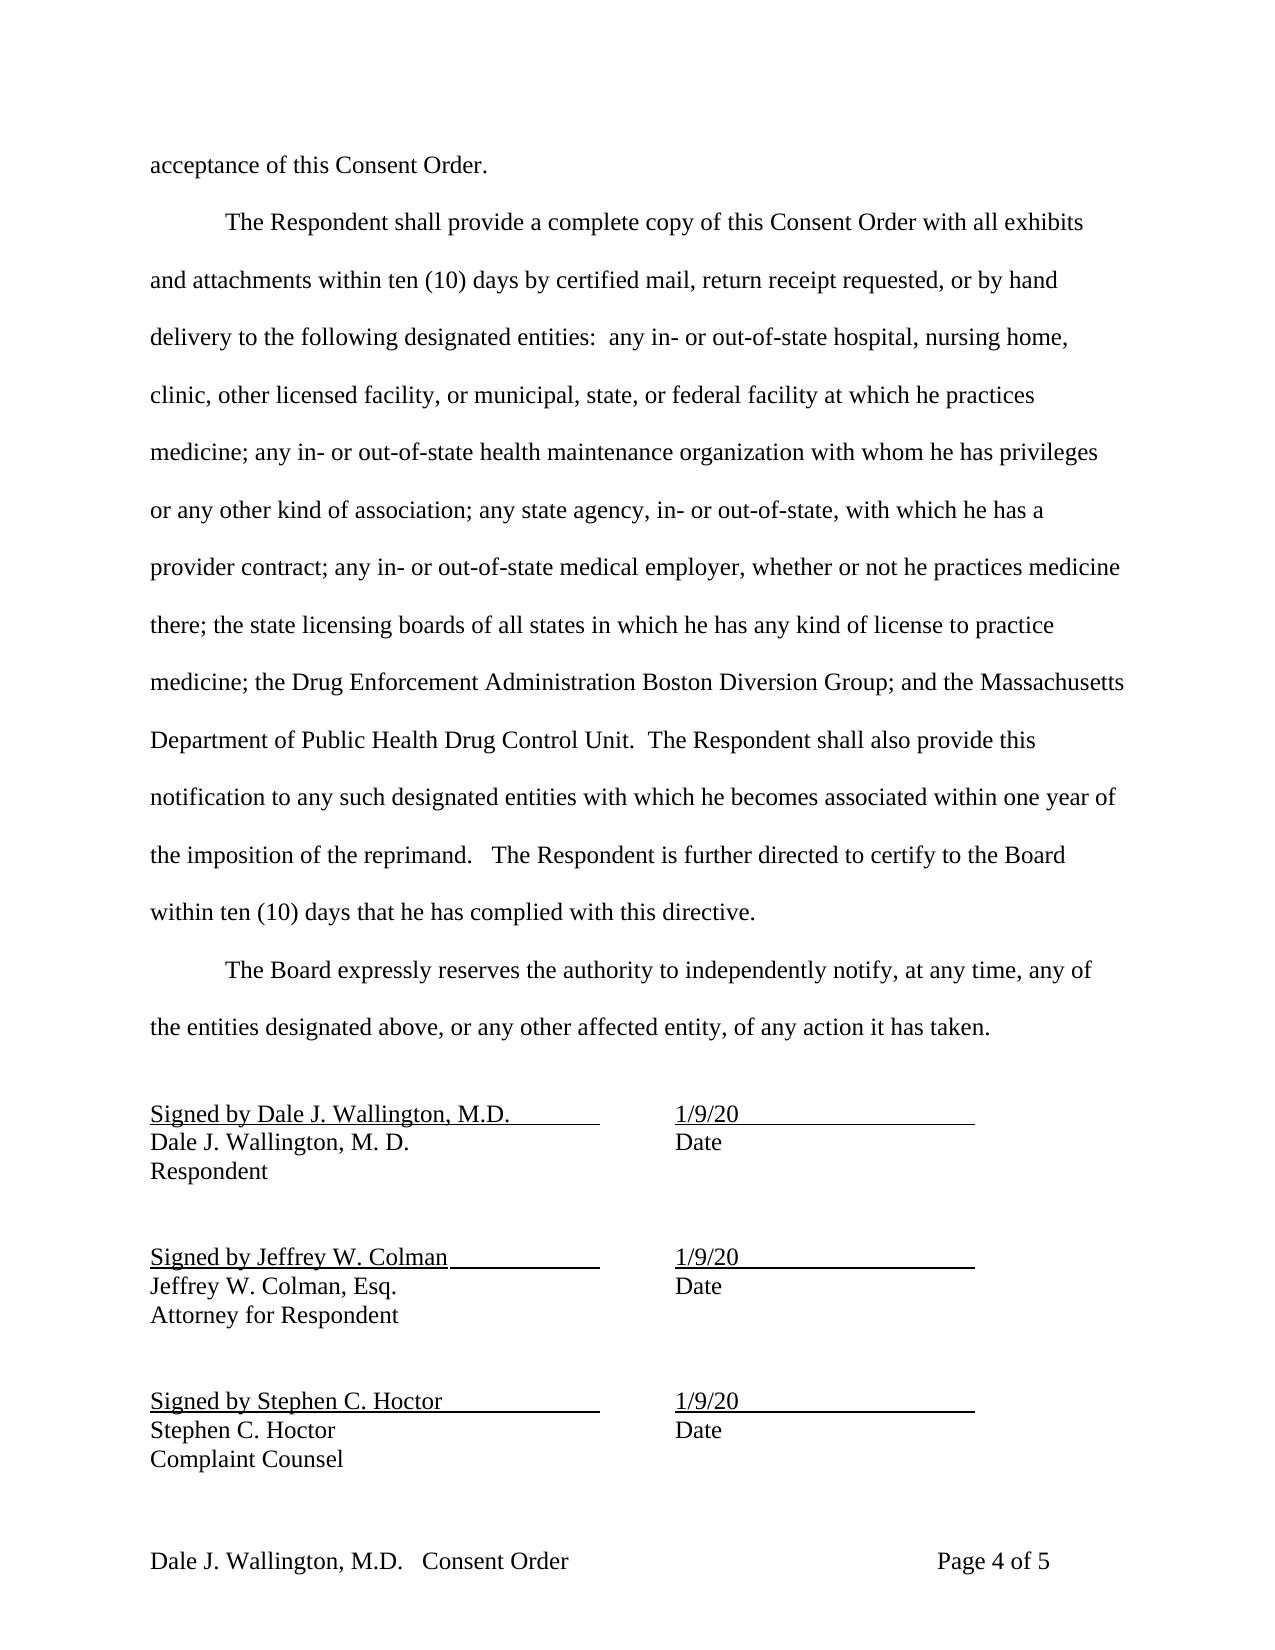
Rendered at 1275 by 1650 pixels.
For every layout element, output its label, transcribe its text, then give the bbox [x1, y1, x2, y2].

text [150, 150, 1125, 179]
text Attorney for Respondent [150, 1300, 1125, 1329]
text Respondent [150, 1156, 1125, 1185]
text Signed by Stephen C. Hoctor 1/9/20 [150, 1386, 1125, 1415]
text Signed by Jeffrey W. Colman 1/9/20 [150, 1242, 1125, 1271]
text Complaint Counsel [150, 1444, 1125, 1472]
text Dale J. Wallington, M. D. Date [150, 1127, 1125, 1156]
text Signed by Dale J. Wallington, M.D. 1/9/20 [150, 1099, 1125, 1127]
text Jeffrey W. Colman, Esq. Date [150, 1271, 1125, 1300]
text The Board expressly reserves the authority to independently notify, at any time, any of the entities designated above, or any other affected entity, of any action it has taken. [150, 955, 1125, 1041]
text Stephen C. Hoctor Date [150, 1415, 1125, 1444]
text The Respondent shall provide a complete copy of this Consent Order with all exhibits and attachments within ten (10) days by certified mail, return receipt requested, or by hand delivery to the following designated entities: any in- or out-of-state hospital, nursing home, clinic, other licensed facility, or municipal, state, or federal facility at which he practices medicine; any in- or out-of-state health maintenance organization with whom he has privileges or any other kind of association; any state agency, in- or out-of-state, with which he has a provider contract; any in- or out-of-state medical employer, whether or not he practices medicine there; the state licensing boards of all states in which he has any kind of license to practice medicine; the Drug Enforcement Administration Boston Diversion Group; and the Massachusetts Department of Public Health Drug Control Unit. The Respondent shall also provide this notification to any such designated entities with which he becomes associated within one year of the imposition of the reprimand. The Respondent is further directed to certify to the Board within ten (10) days that he has complied with this directive. [150, 207, 1125, 926]
